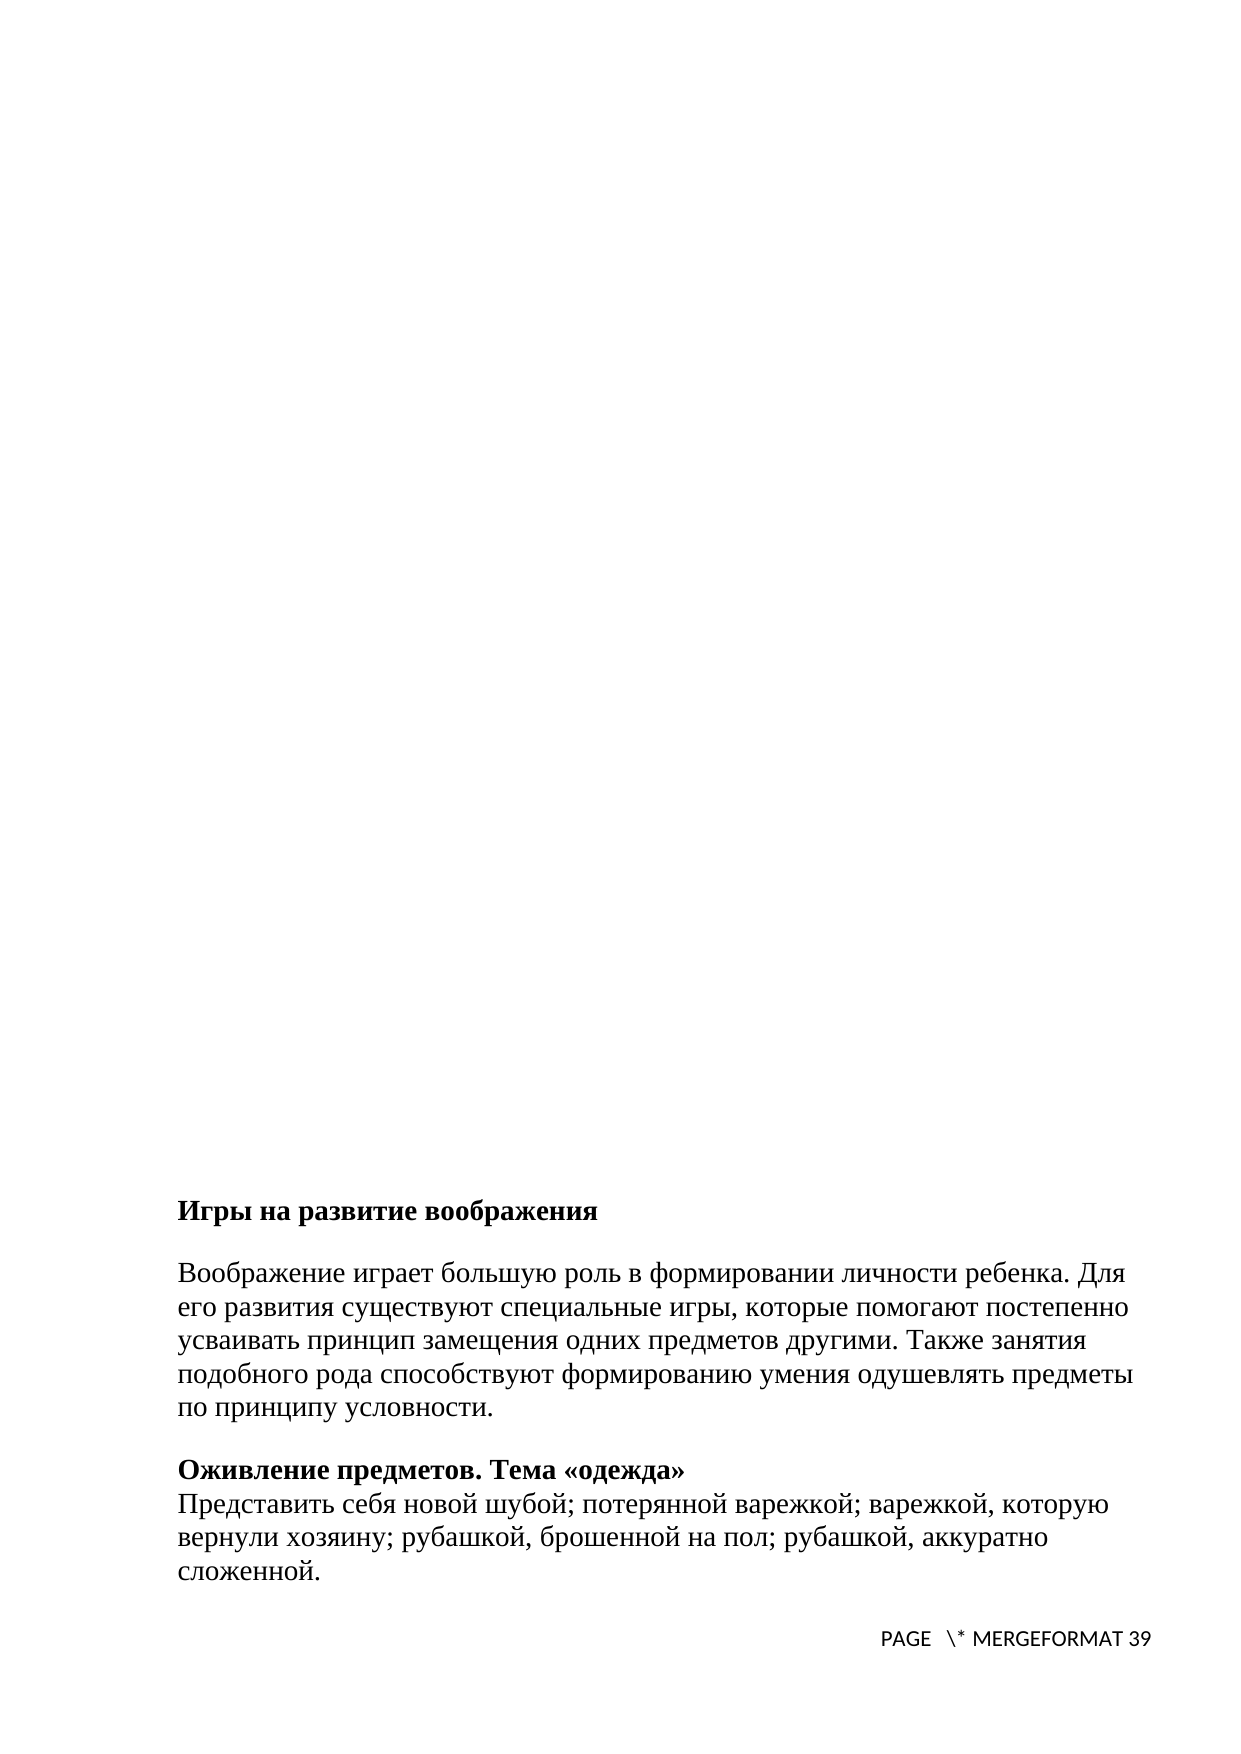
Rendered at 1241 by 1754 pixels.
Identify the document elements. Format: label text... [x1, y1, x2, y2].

text Воображение играет большую роль в формировании личности ребенка. Для его развития существуют специальные игры, которые помогают постепенно усваивать принцип замещения одних предметов другими. Также занятия подобного рода способствуют формированию умения одушевлять предметы по принципу условности. [177, 1255, 1152, 1423]
text Игры на развитие воображения [177, 1193, 1152, 1226]
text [177, 1452, 1152, 1586]
